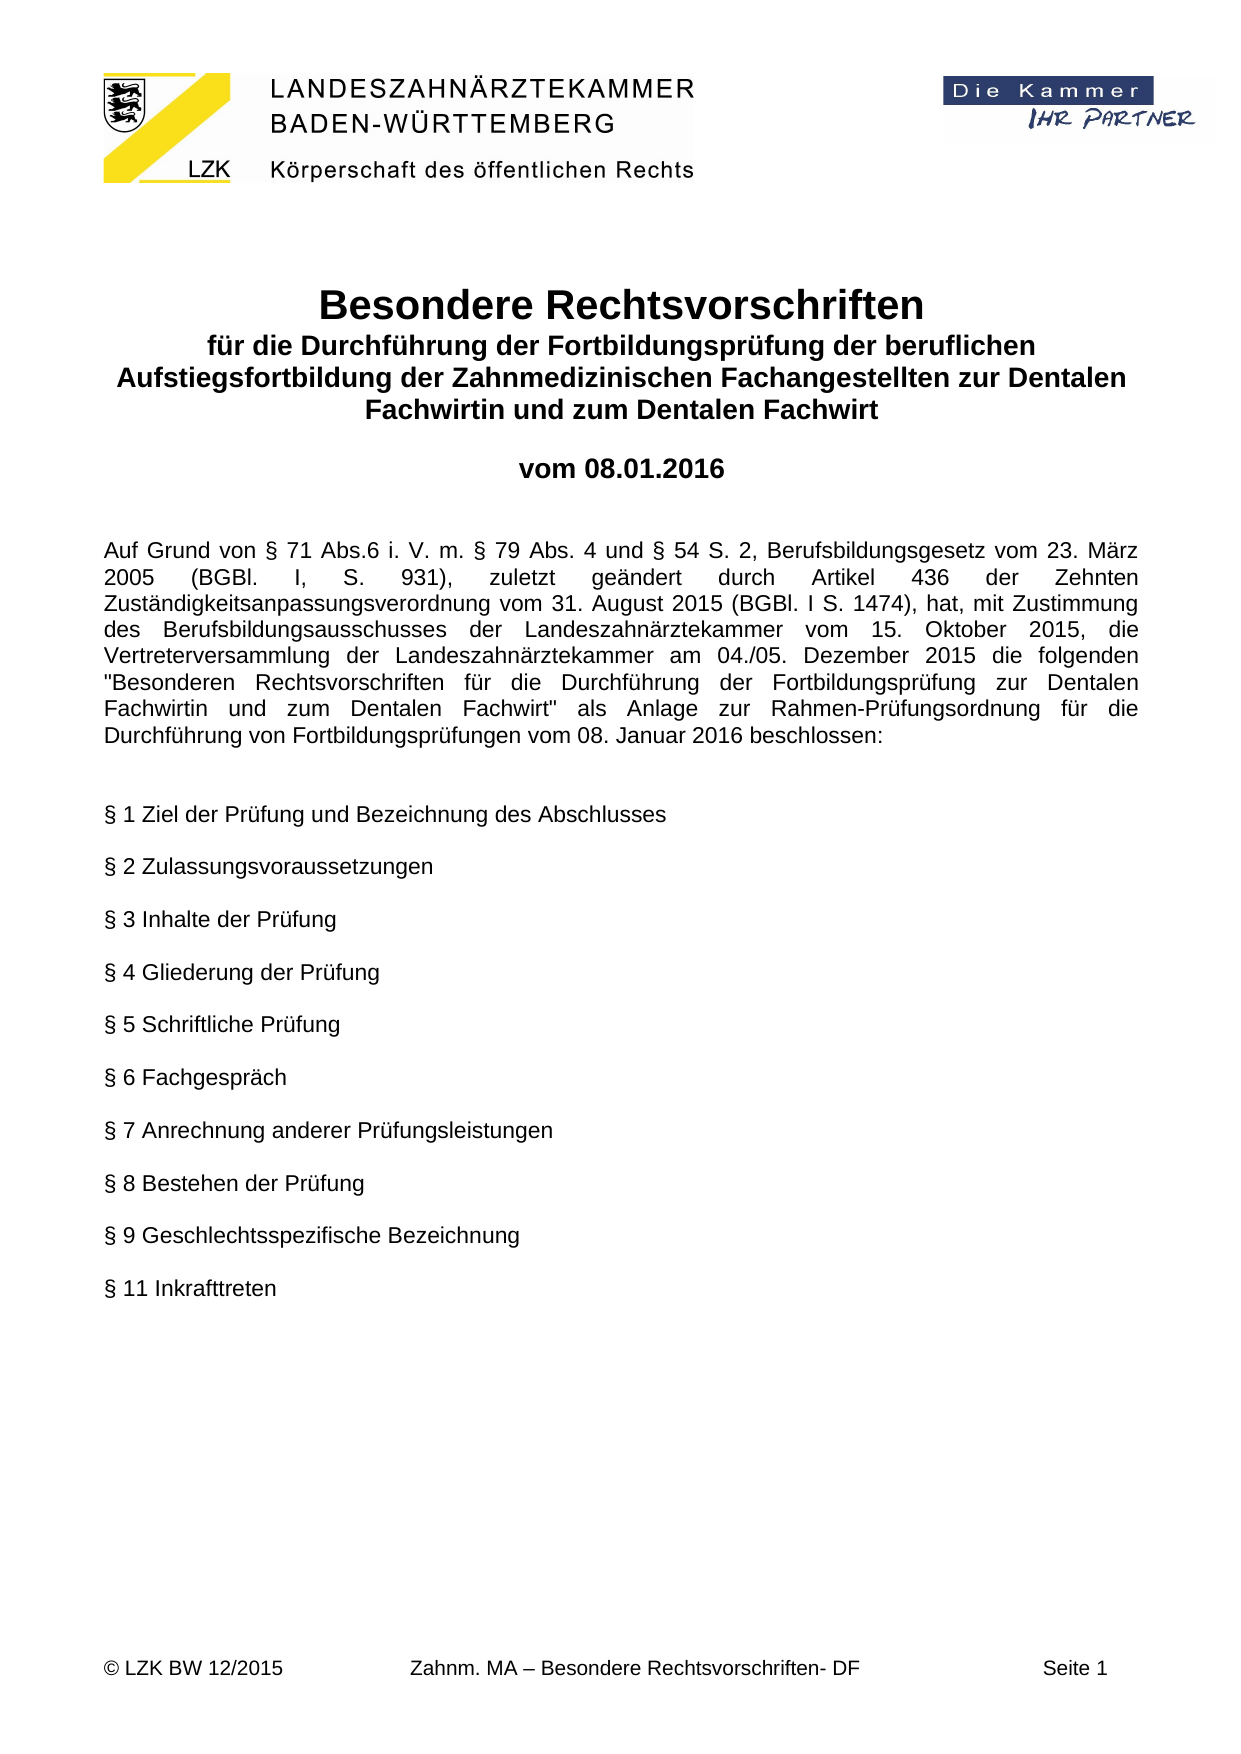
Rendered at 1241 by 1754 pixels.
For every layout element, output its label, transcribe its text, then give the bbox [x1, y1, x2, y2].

picture [103, 73, 694, 183]
text § 8 Bestehen der Prüfung [103, 1169, 1140, 1196]
text § 9 Geschlechtsspezifische Bezeichnung [103, 1222, 1140, 1249]
text § 2 Zulassungsvoraussetzungen [103, 853, 1140, 880]
picture [943, 76, 1216, 143]
text § 1 Ziel der Prüfung und Bezeichnung des Abschlusses [103, 801, 1140, 827]
text für die Durchführung der Fortbildungsprüfung der beruflichen Aufstiegsfortbildung der Zahnmedizinischen Fachangestellten zur Dentalen Fachwirtin und zum Dentalen Fachwirt [103, 328, 1140, 426]
text § 3 Inhalte der Prüfung [103, 906, 1140, 932]
text vom 08.01.2016 [103, 452, 1140, 484]
text Auf Grund von § 71 Abs.6 i. V. m. § 79 Abs. 4 und § 54 S. 2, Berufsbildungsgesetz vom 23. März 2005 (BGBl. I, S. 931), zuletzt geändert durch Artikel 436 der Zehnten Zuständigkeitsanpassungsverordnung vom 31. August 2015 (BGBl. I S. 1474), hat, mit Zustimmung des Berufsbildungsausschusses der Landeszahnärztekammer vom 15. Oktober 2015, die Vertreterversammlung der Landeszahnärztekammer am 04./05. Dezember 2015 die folgenden "Besonderen Rechtsvorschriften für die Durchführung der Fortbildungsprüfung zur Dentalen Fachwirtin und zum Dentalen Fachwirt" als Anlage zur Rahmen-Prüfungsordnung für die Durchführung von Fortbildungsprüfungen vom 08. Januar 2016 beschlossen: [103, 537, 1140, 748]
text § 6 Fachgespräch [103, 1064, 1140, 1091]
text § 5 Schriftliche Prüfung [103, 1011, 1140, 1038]
text § 4 Gliederung der Prüfung [103, 959, 1140, 985]
text § 7 Anrechnung anderer Prüfungsleistungen [103, 1117, 1140, 1143]
text Besondere Rechtsvorschriften [103, 281, 1140, 328]
text § 11 Inkrafttreten [103, 1275, 1140, 1301]
